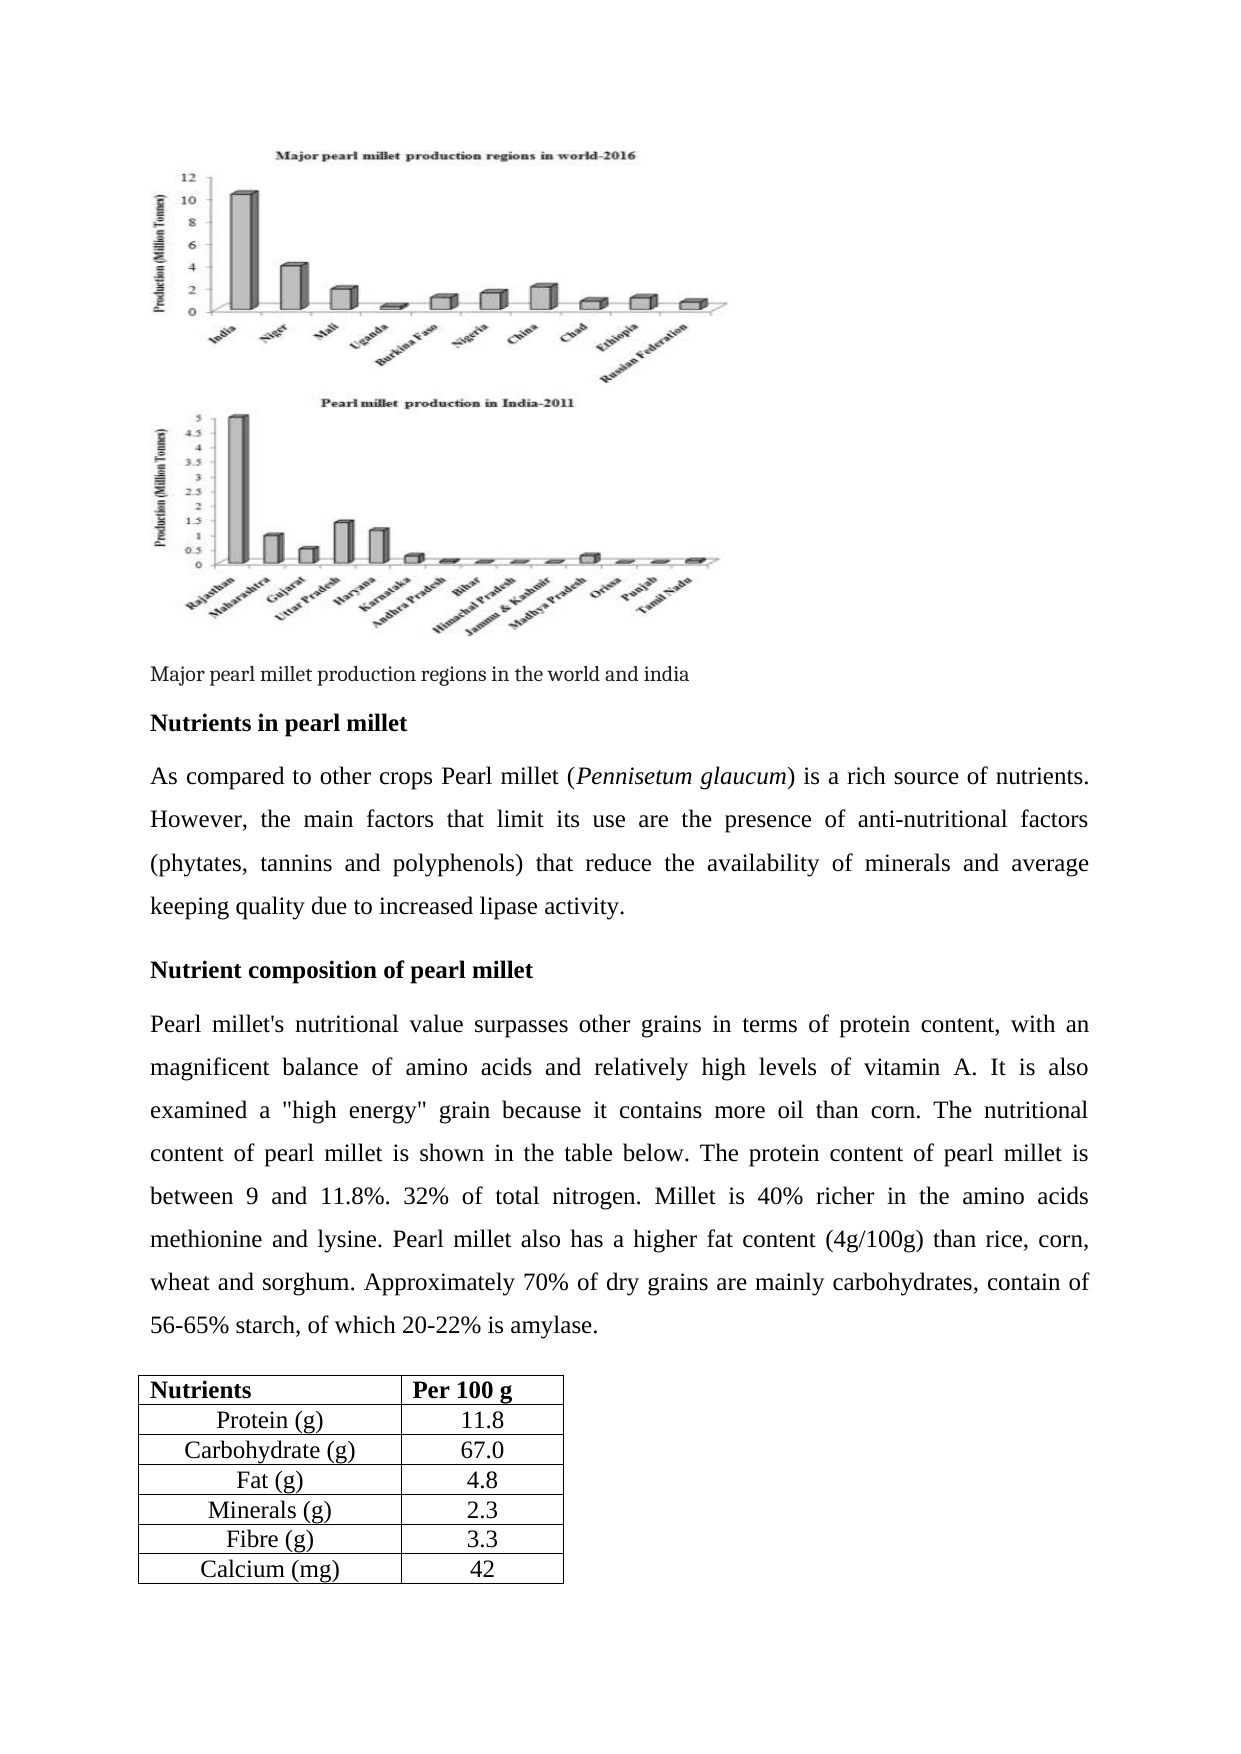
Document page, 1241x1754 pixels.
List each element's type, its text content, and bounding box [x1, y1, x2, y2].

table_cell 4.8 [402, 1465, 563, 1494]
table_header Nutrients [139, 1376, 401, 1404]
table_cell Protein (g) [139, 1405, 401, 1434]
table_header Per 100 g [402, 1376, 563, 1404]
text Nutrients in pearl millet [150, 708, 1090, 736]
text As compared to other crops Pearl millet (Pennisetum glaucum) is a rich source of nutrients. However, the main factors that limit its use are the presence of anti-nutritional factors (phytates, tannins and polyphenols) that reduce the availability of minerals and average keeping quality due to increased lipase activity. [150, 761, 1090, 919]
picture [150, 150, 730, 637]
table_cell 3.3 [402, 1525, 563, 1553]
table_cell Fibre (g) [139, 1525, 401, 1553]
table_cell 11.8 [402, 1405, 563, 1434]
text Nutrient composition of pearl millet [150, 955, 1090, 983]
table_cell Minerals (g) [139, 1495, 401, 1523]
text Pearl millet's nutritional value surpasses other grains in terms of protein content, with an magnificent balance of amino acids and relatively high levels of vitamin A. It is also examined a "high energy" grain because it contains more oil than corn. The nutritional content of pearl millet is shown in the table below. The protein content of pearl millet is between 9 and 11.8%. 32% of total nitrogen. Millet is 40% richer in the amino acids methionine and lysine. Pearl millet also has a higher fat content (4g/100g) than rice, corn, wheat and sorghum. Approximately 70% of dry grains are mainly carbohydrates, contain of 56-65% starch, of which 20-22% is amylase. [150, 1009, 1090, 1339]
table_cell 2.3 [402, 1495, 563, 1523]
table_cell Carbohydrate (g) [139, 1435, 401, 1464]
table_cell Fat (g) [139, 1465, 401, 1494]
text Major pearl millet production regions in the world and india [150, 662, 1090, 687]
table_cell 67.0 [402, 1435, 563, 1464]
table_cell 42 [402, 1554, 563, 1583]
table_cell Calcium (mg) [139, 1554, 401, 1583]
